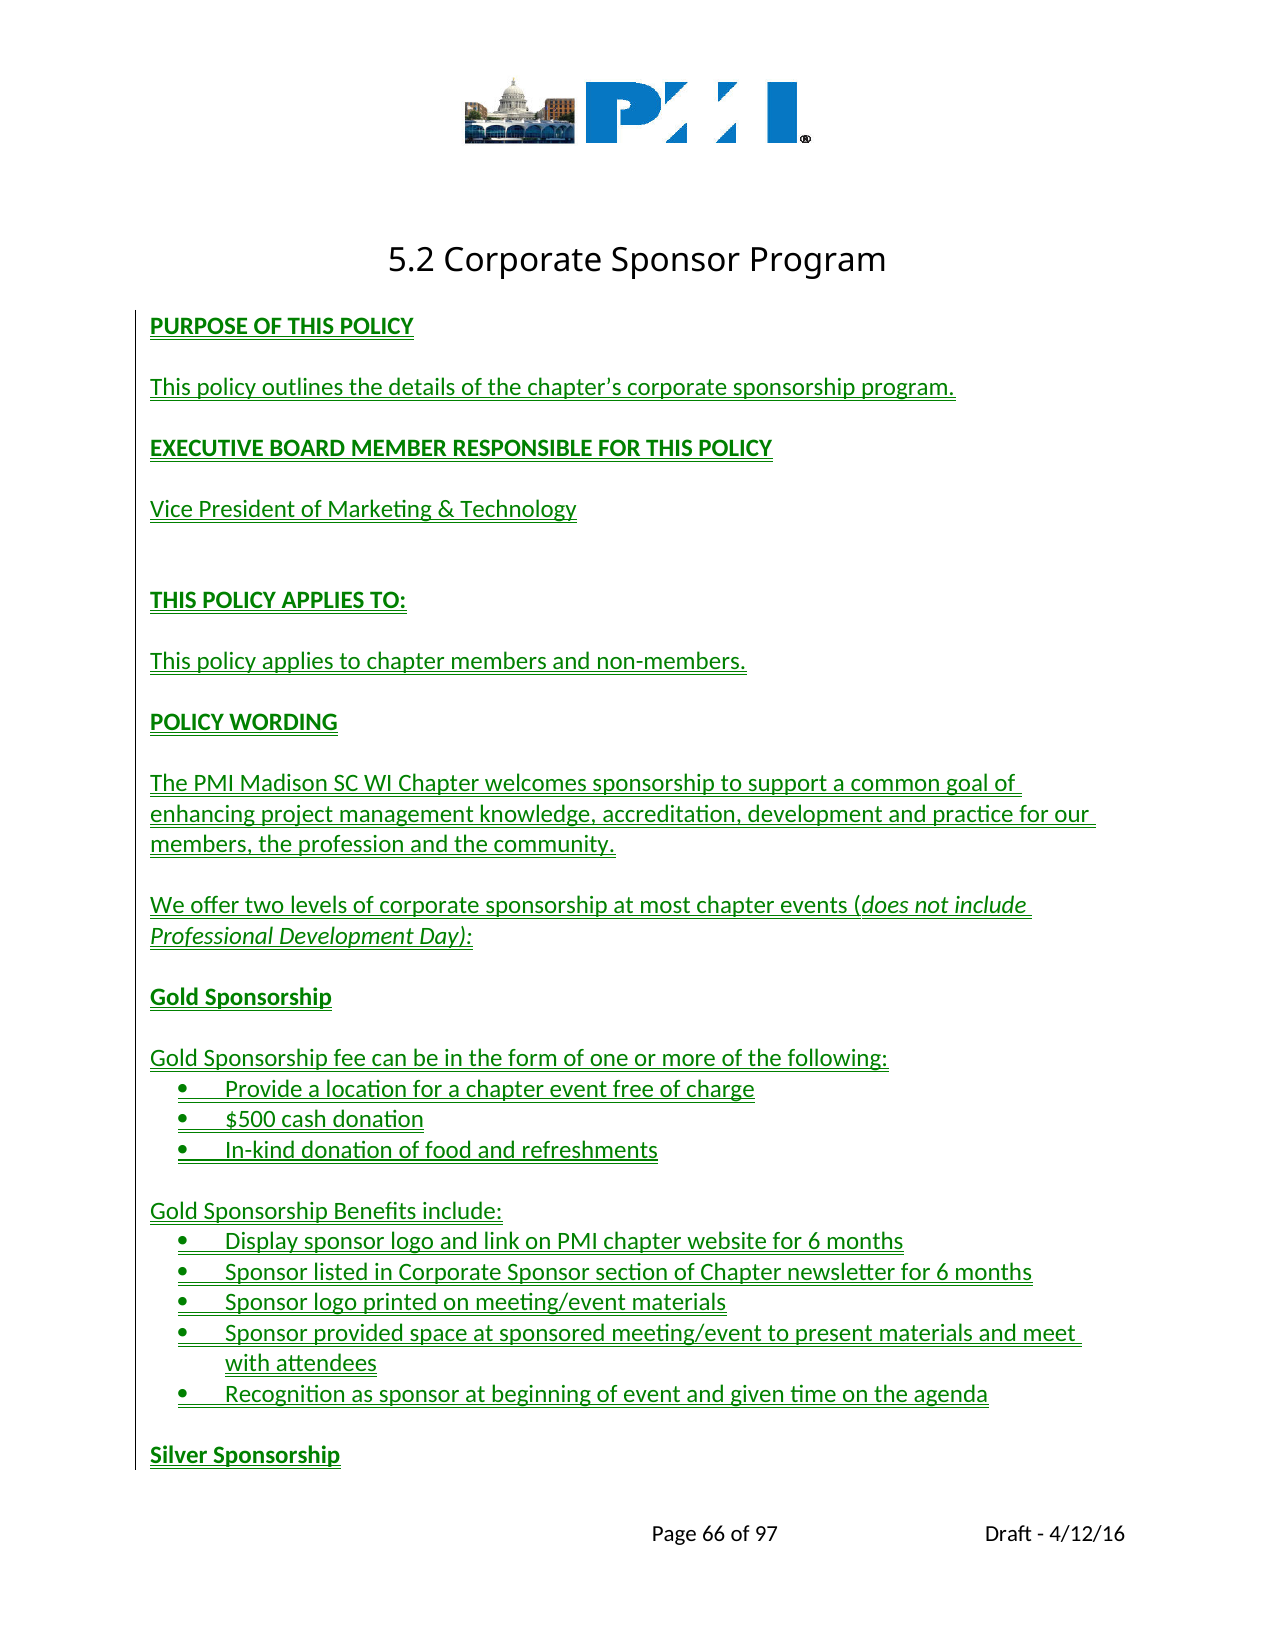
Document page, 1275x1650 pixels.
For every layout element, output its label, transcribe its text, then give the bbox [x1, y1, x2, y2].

subtitle 5.2 Corporate Sponsor Program [150, 236, 1125, 281]
picture [461, 75, 814, 146]
